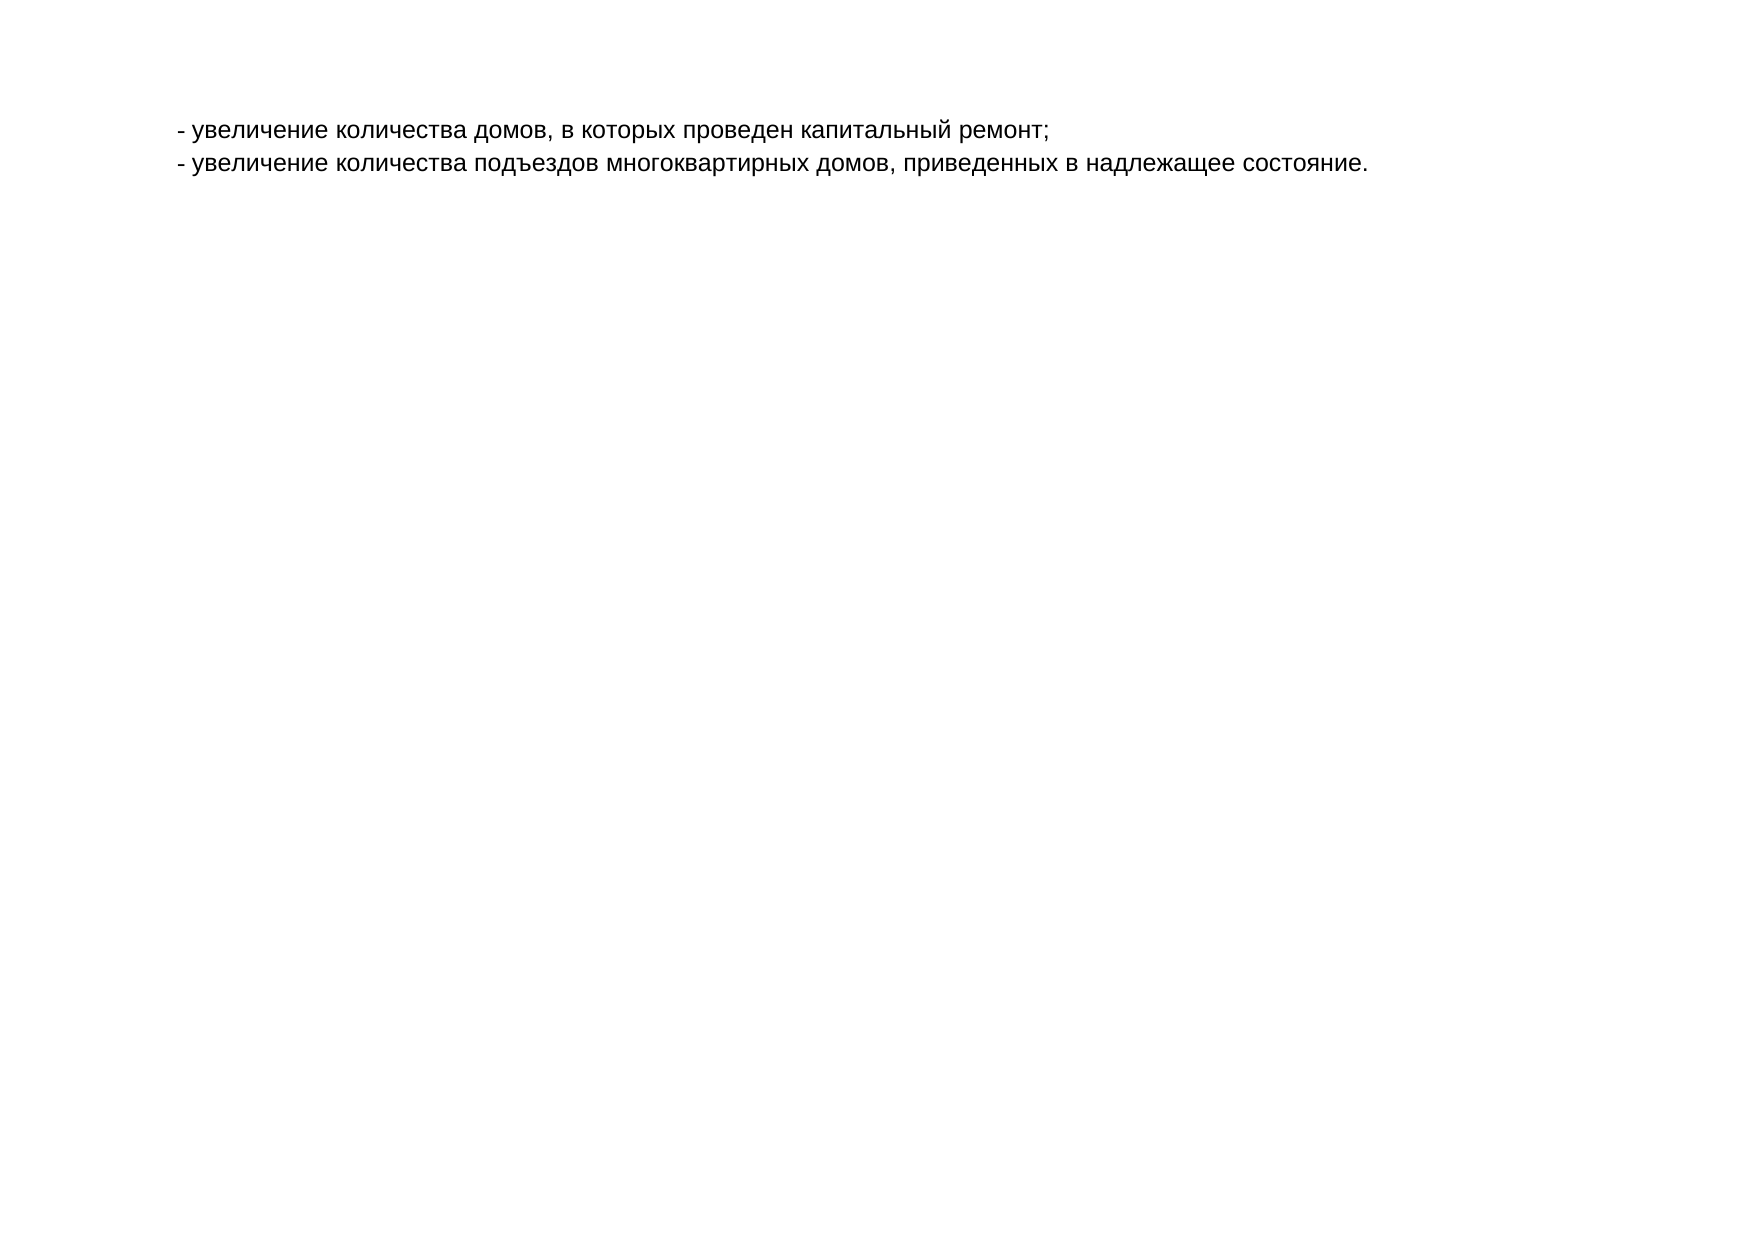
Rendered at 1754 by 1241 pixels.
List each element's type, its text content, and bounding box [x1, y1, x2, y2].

list увеличение количества домов, в которых проведен капитальный ремонт; [177, 114, 1743, 143]
list увеличение количества подъездов многоквартирных домов, приведенных в надлежащее состояние. [177, 148, 1743, 177]
